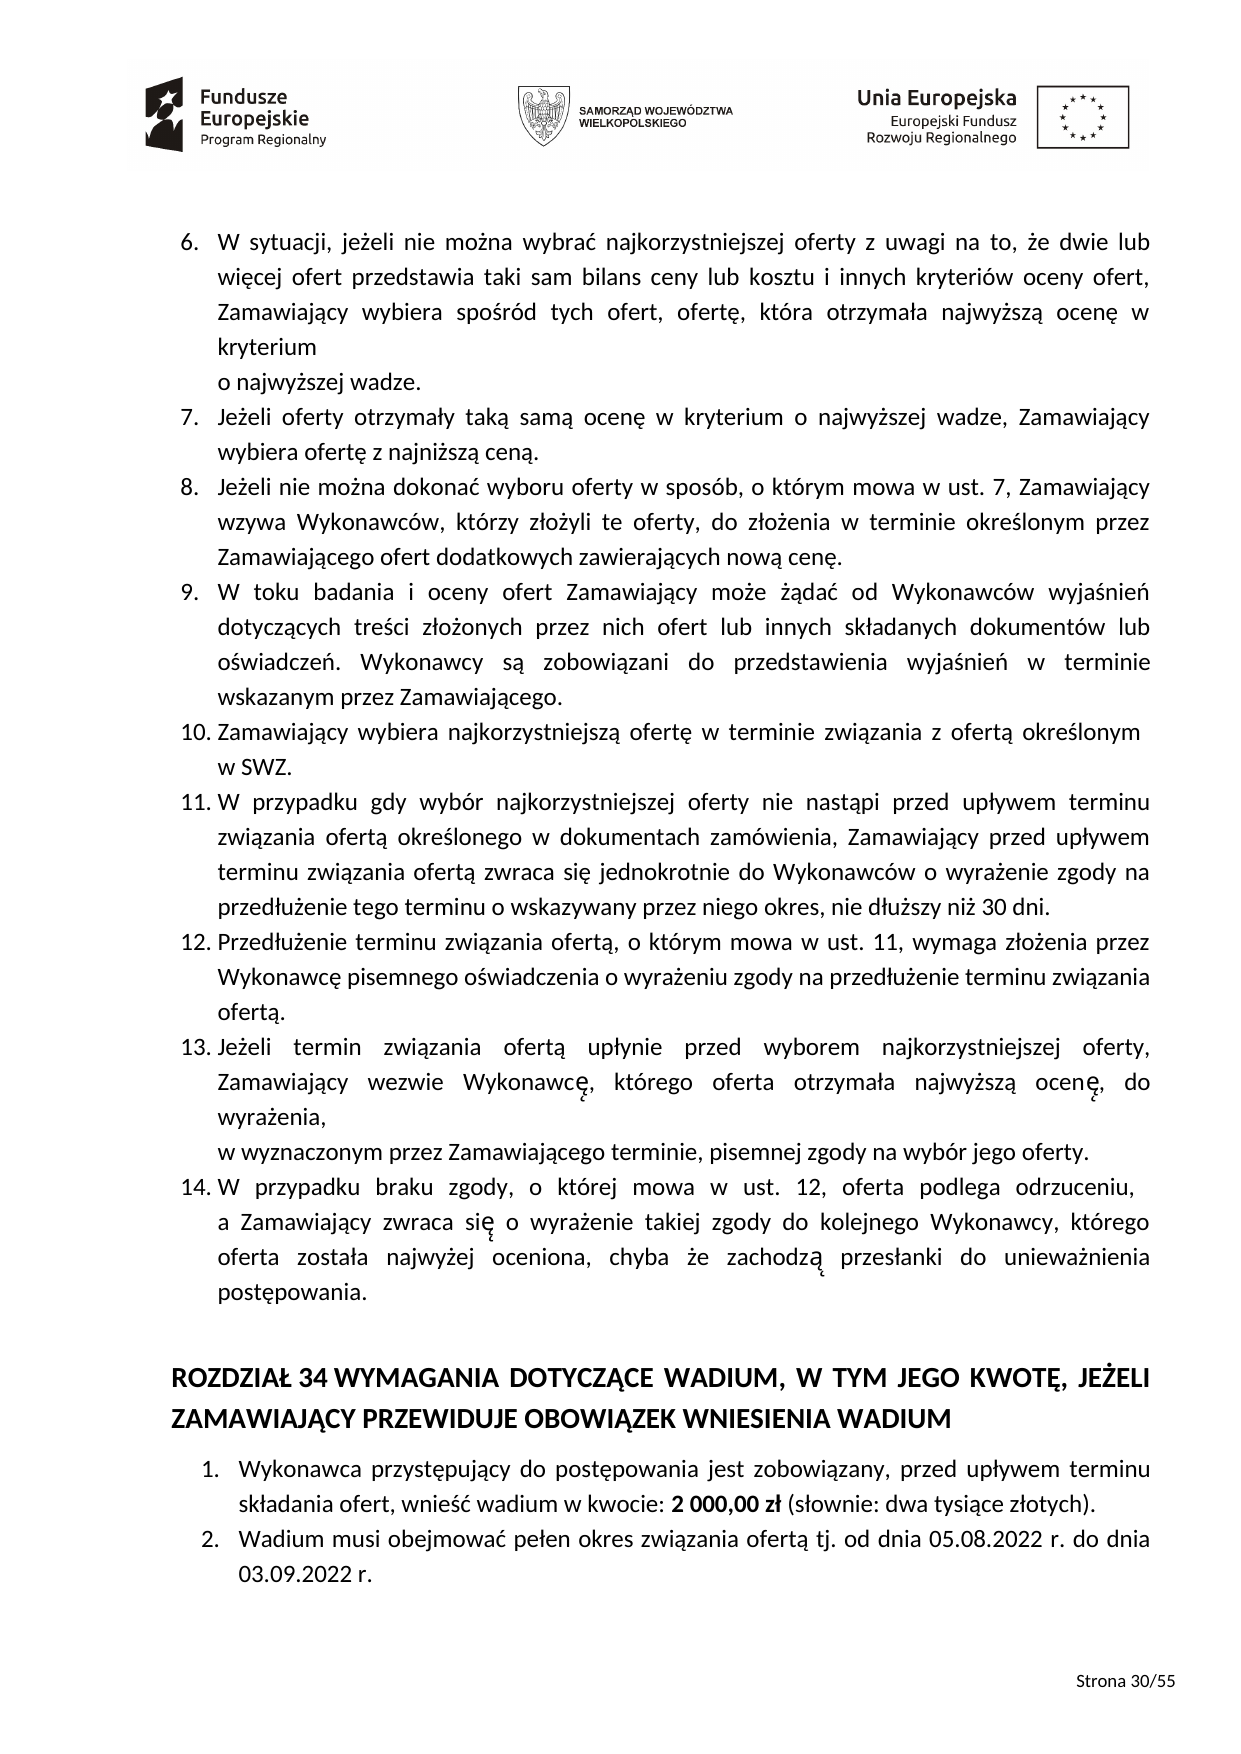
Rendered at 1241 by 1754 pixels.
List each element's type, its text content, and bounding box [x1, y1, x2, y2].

list Przedłużenie terminu związania ofertą, o którym mowa w ust. 11, wymaga złożenia przez Wykonawcę pisemnego oświadczenia o wyrażeniu zgody na przedłużenie terminu związania ofertą. [180, 926, 1152, 1027]
list Wykonawca przystępujący do postępowania jest zobowiązany, przed upływem terminu składania ofert, wnieść wadium w kwocie: 2 000,00 zł (słownie: dwa tysiące złotych). [201, 1453, 1152, 1519]
list W toku badania i oceny ofert Zamawiający może żądać od Wykonawców wyjaśnień dotyczących treści złożonych przez nich ofert lub innych składanych dokumentów lub oświadczeń. Wykonawcy są zobowiązani do przedstawienia wyjaśnień w terminie wskazanym przez Zamawiającego. [180, 576, 1152, 712]
text ROZDZIAŁ 34 WYMAGANIA DOTYCZĄCE WADIUM, W TYM JEGO KWOTĘ, JEŻELI ZAMAWIAJĄCY PRZEWIDUJE OBOWIĄZEK WNIESIENIA WADIUM [171, 1359, 1152, 1435]
list Zamawiający wybiera najkorzystniejszą ofertę w terminie związania z ofertą określonym w SWZ. [180, 716, 1152, 782]
list W sytuacji, jeżeli nie można wybrać najkorzystniejszej oferty z uwagi na to, że dwie lub więcej ofert przedstawia taki sam bilans ceny lub kosztu i innych kryteriów oceny ofert, Zamawiający wybiera spośród tych ofert, ofertę, która otrzymała najwyższą ocenę w kryterium o najwyższej wadze. [180, 226, 1152, 397]
list Jeżeli oferty otrzymały taką samą ocenę w kryterium o najwyższej wadze, Zamawiający wybiera ofertę z najniższą ceną. [180, 401, 1152, 467]
list Jeżeli nie można dokonać wyboru oferty w sposób, o którym mowa w ust. 7, Zamawiający wzywa Wykonawców, którzy złożyli te oferty, do złożenia w terminie określonym przez Zamawiającego ofert dodatkowych zawierających nową cenę. [180, 471, 1152, 572]
list Wadium musi obejmować pełen okres związania ofertą tj. od dnia 05.08.2022 r. do dnia 03.09.2022 r. [201, 1523, 1152, 1589]
list W przypadku braku zgody, o której mowa w ust. 12, oferta podlega odrzuceniu, a Zamawiający zwraca się̨ o wyrażenie takiej zgody do kolejnego Wykonawcy, którego oferta została najwyżej oceniona, chyba że zachodzą̨ przesłanki do unieważnienia postępowania. [180, 1171, 1152, 1307]
list Jeżeli termin związania ofertą upłynie przed wyborem najkorzystniejszej oferty, Zamawiający wezwie Wykonawcę̨, którego oferta otrzymała najwyższą ocenę̨, do wyrażenia, w wyznaczonym przez Zamawiającego terminie, pisemnej zgody na wybór jego oferty. [180, 1031, 1152, 1167]
picture [127, 59, 1149, 171]
list W przypadku gdy wybór najkorzystniejszej oferty nie nastąpi przed upływem terminu związania ofertą określonego w dokumentach zamówienia, Zamawiający przed upływem terminu związania ofertą zwraca się jednokrotnie do Wykonawców o wyrażenie zgody na przedłużenie tego terminu o wskazywany przez niego okres, nie dłuższy niż 30 dni. [180, 786, 1152, 922]
